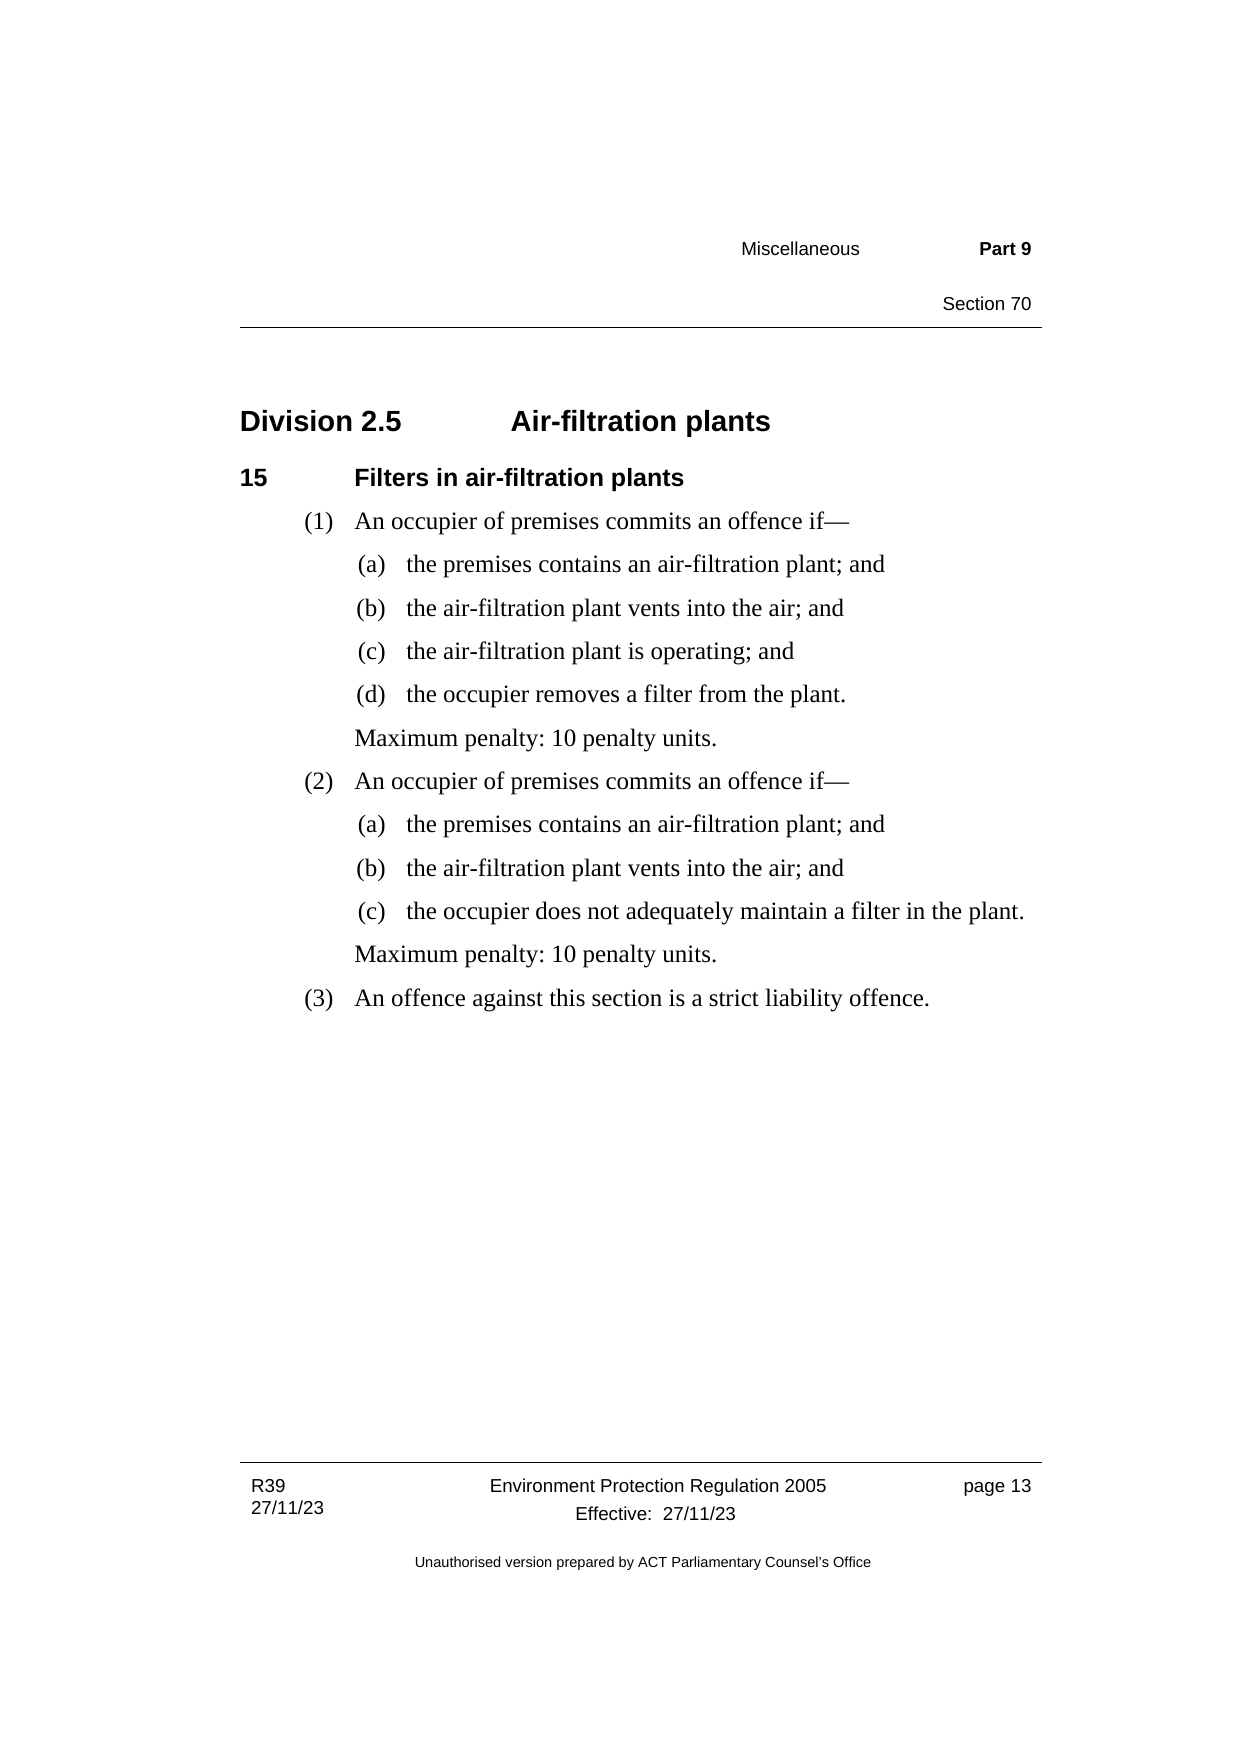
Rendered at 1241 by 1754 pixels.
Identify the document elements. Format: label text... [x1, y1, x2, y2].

text (d) the occupier removes a filter from the plant. [239, 679, 1042, 708]
text (c) the air-filtration plant is operating; and [239, 636, 1042, 665]
text (1) An occupier of premises commits an offence if— [239, 506, 1042, 535]
text (a) the premises contains an air-filtration plant; and [239, 549, 1042, 578]
text (2) An occupier of premises commits an offence if— [239, 766, 1042, 795]
text (a) the premises contains an air-filtration plant; and [239, 809, 1042, 838]
text (c) the occupier does not adequately maintain a filter in the plant. [239, 896, 1042, 925]
text Division 2.5 Air-filtration plants [239, 404, 1042, 438]
text (3) An offence against this section is a strict liability offence. [239, 983, 1042, 1011]
text 15 Filters in air-filtration plants [239, 463, 1042, 491]
text (b) the air-filtration plant vents into the air; and [239, 593, 1042, 621]
text (b) the air-filtration plant vents into the air; and [239, 853, 1042, 881]
text Maximum penalty: 10 penalty units. [354, 939, 1042, 968]
text Maximum penalty: 10 penalty units. [354, 723, 1042, 751]
